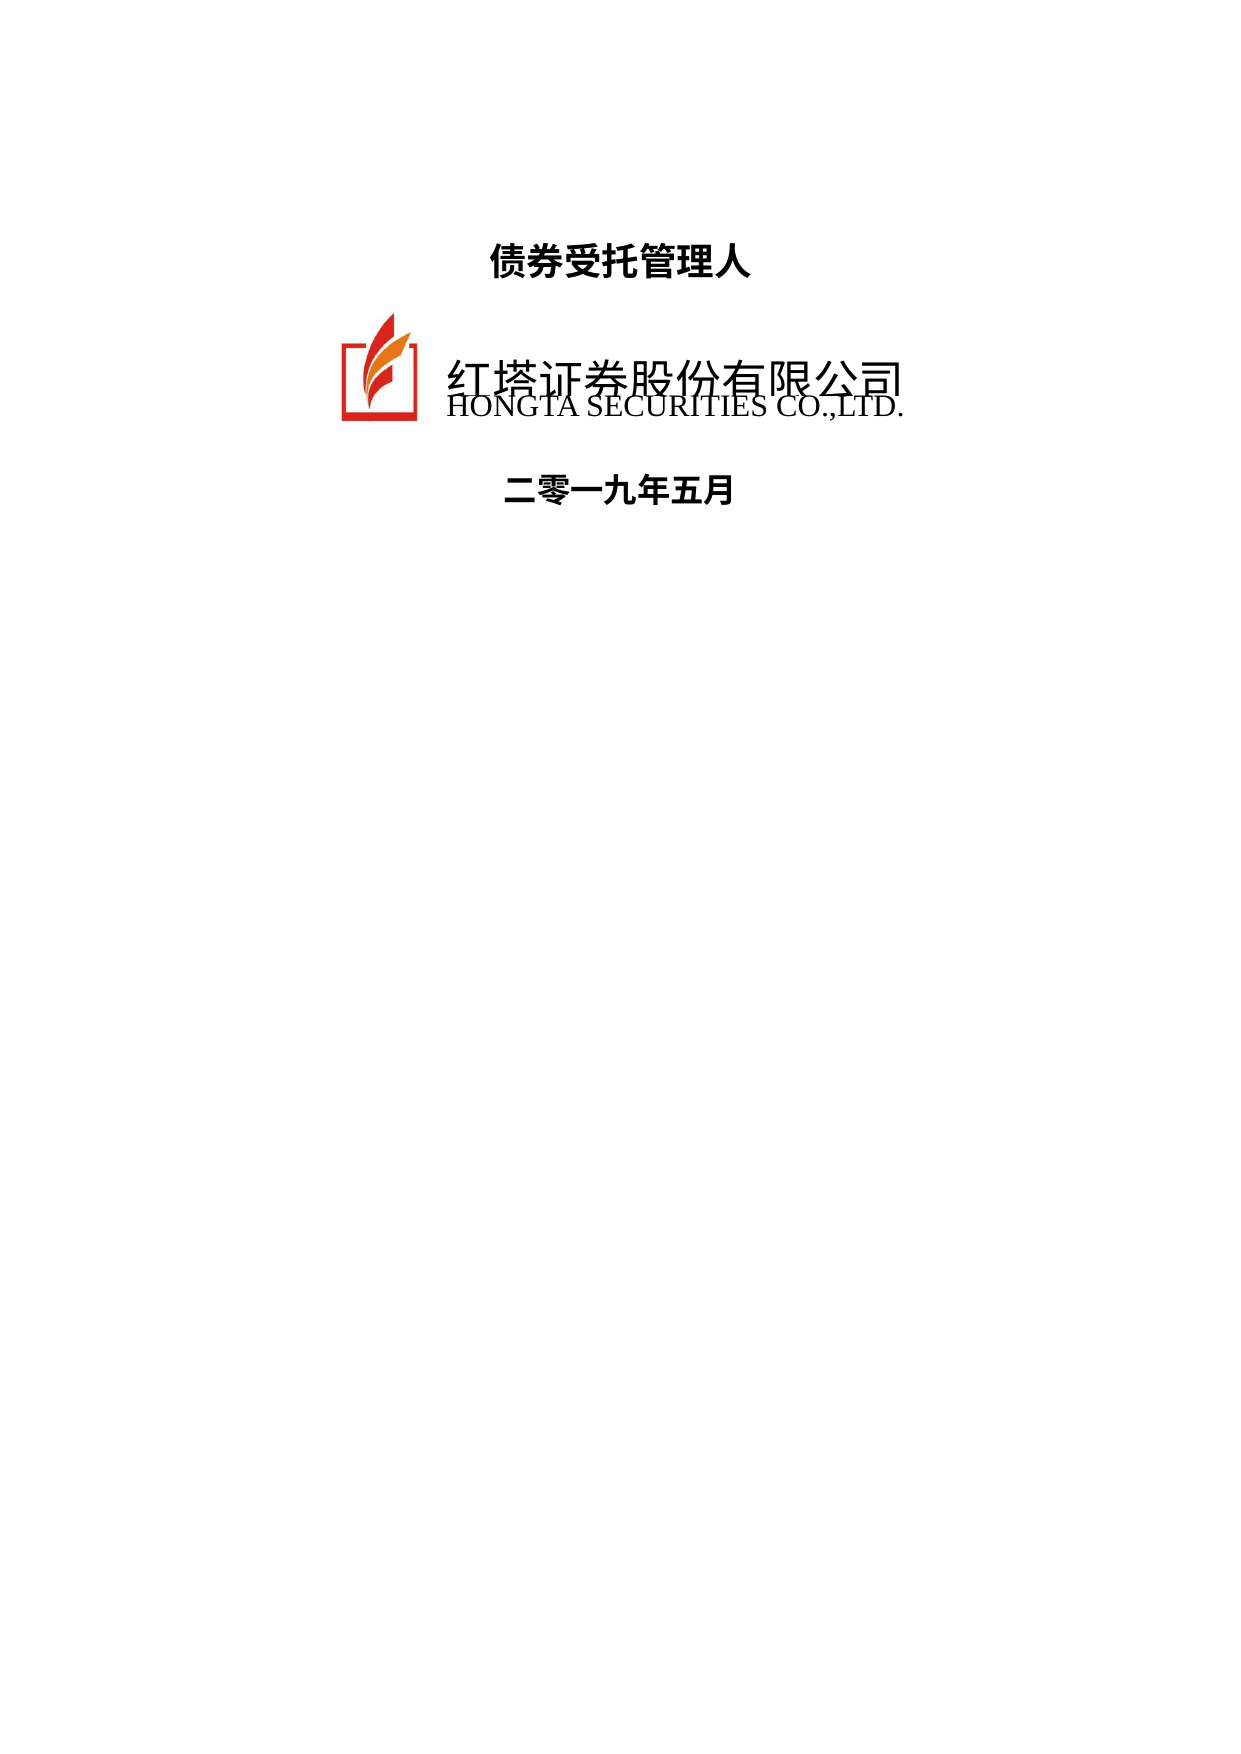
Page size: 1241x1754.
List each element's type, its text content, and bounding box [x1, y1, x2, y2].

picture [333, 312, 428, 424]
text 债券受托管理人 [187, 227, 1053, 292]
text 二零一九年五月 [187, 456, 1053, 521]
